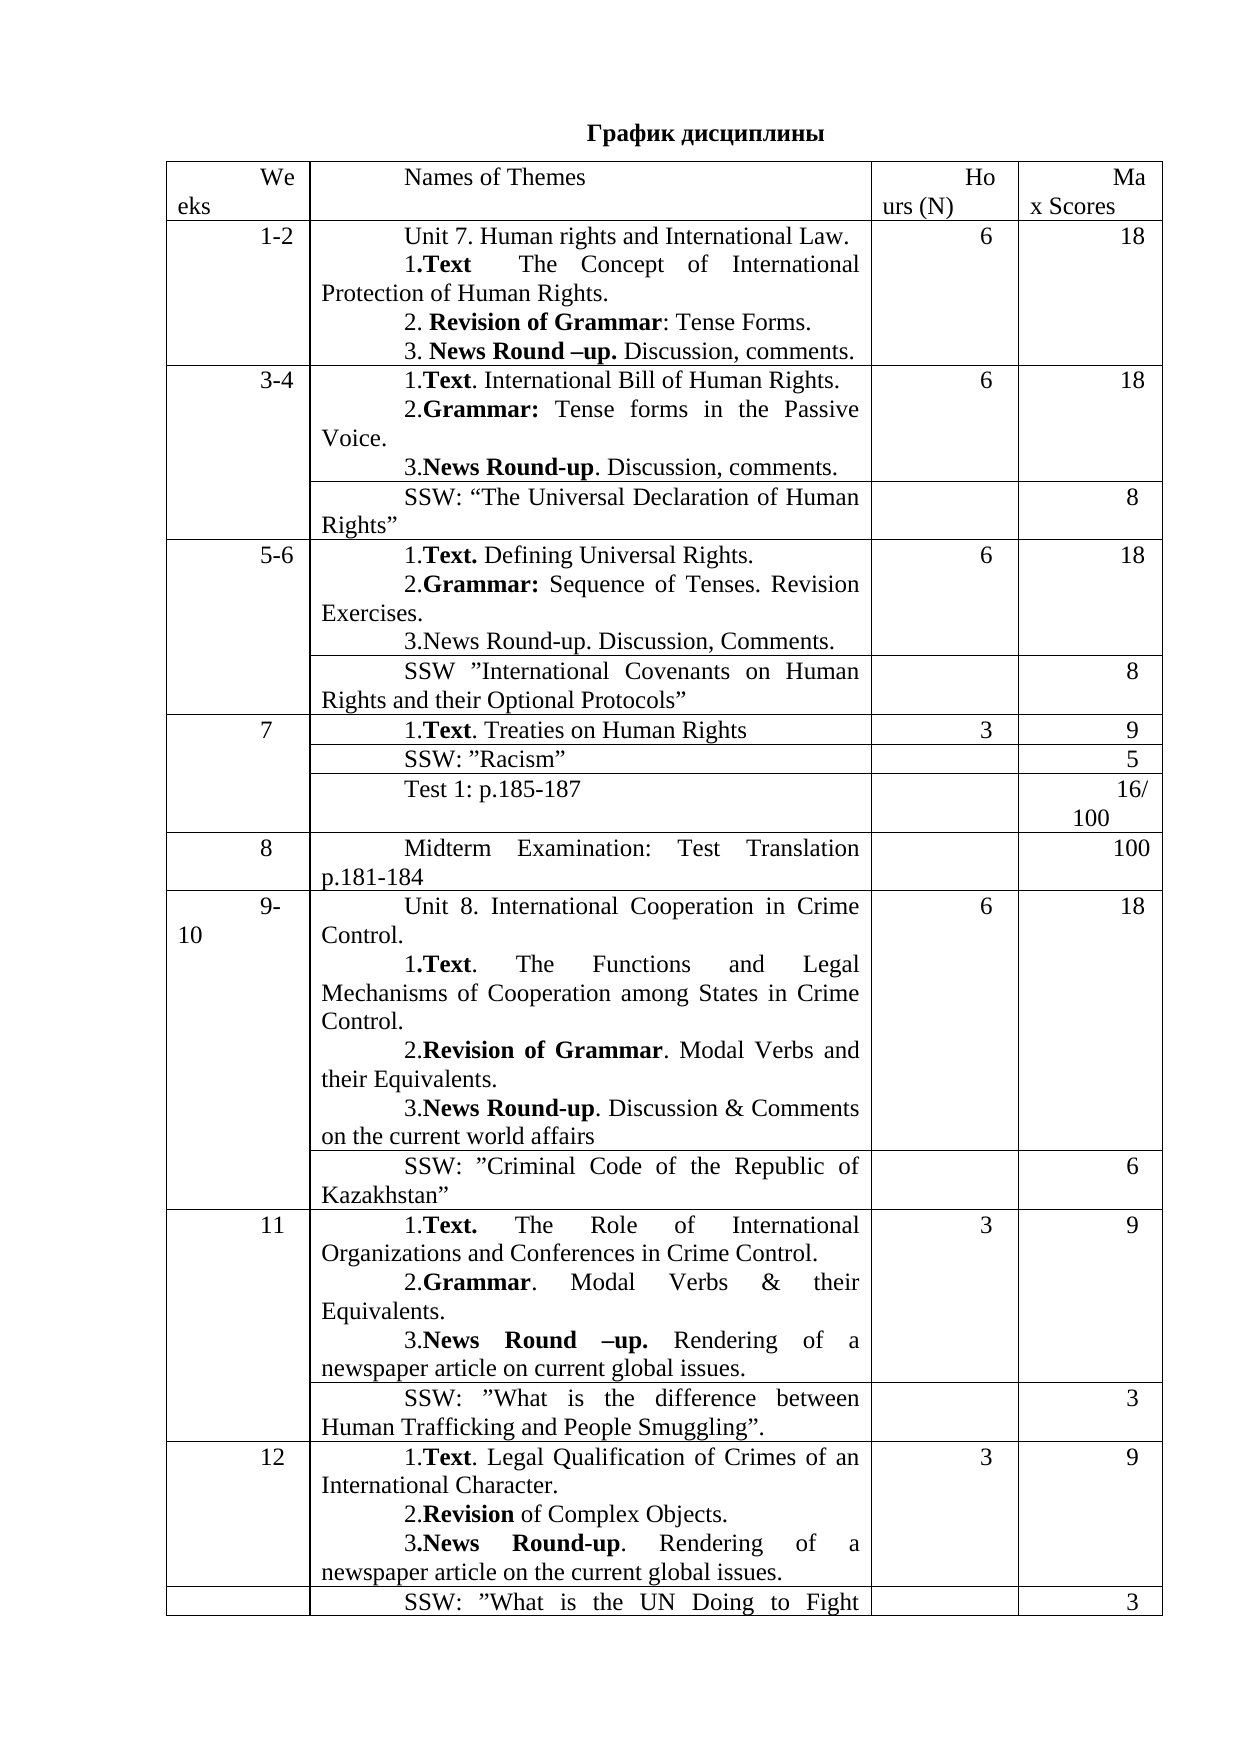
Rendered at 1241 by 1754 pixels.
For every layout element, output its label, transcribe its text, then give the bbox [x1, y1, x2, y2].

table_cell 8 [167, 833, 309, 890]
table_cell 9-10 [167, 891, 309, 1209]
table_cell 6 [872, 540, 1018, 655]
table_cell 1-2 [167, 221, 309, 364]
table_cell 18 [1019, 540, 1162, 655]
table_cell SSW: ”Criminal Code of the Republic of Kazakhstan” [311, 1151, 871, 1209]
table_cell SSW: ”Racism” [311, 745, 871, 773]
table_cell 9 [1019, 1442, 1162, 1586]
table_cell [872, 1151, 1018, 1209]
table_cell SSW: “The Universal Declaration of Human Rights” [311, 482, 871, 539]
table_cell 6 [872, 221, 1018, 364]
table_cell [872, 774, 1018, 832]
table_cell 3 [1019, 1383, 1162, 1441]
table_cell 18 [1019, 891, 1162, 1150]
table_cell 18 [1019, 221, 1162, 364]
table_header Max Scores [1019, 162, 1162, 220]
table_header Hours (N) [872, 162, 1018, 220]
table_header Names of Themes [311, 162, 871, 220]
table_cell SSW: ”What is the difference between Human Trafficking and People Smuggling”. [311, 1383, 871, 1441]
table_cell Unit 8. International Cooperation in Crime Control. 1.Text. The Functions and Legal Mechanisms of Cooperation among States in Crime Control. 2.Revision of Grammar. Modal Verbs and their Equivalents. 3.News Round-up. Discussion & Comments on the current world affairs [311, 891, 871, 1150]
table_cell [872, 656, 1018, 714]
table_cell [872, 1587, 1018, 1615]
table_cell 1.Text. Defining Universal Rights. 2.Grammar: Sequence of Tenses. Revision Exercises. 3.News Round-up. Discussion, Comments. [311, 540, 871, 655]
table_cell Midterm Examination: Test Translation p.181-184 [311, 833, 871, 890]
table_header Weeks [167, 162, 309, 220]
table_cell Unit 7. Human rights and International Law. 1.Text The Concept of International Protection of Human Rights. 2. Revision of Grammar: Tense Forms. 3. News Round –up. Discussion, comments. [311, 221, 871, 364]
table_cell 3-4 [167, 366, 309, 539]
table_cell SSW ”International Covenants on Human Rights and their Optional Protocols” [311, 656, 871, 714]
table_cell 9 [1019, 715, 1162, 743]
table_cell 1.Text. Legal Qualification of Crimes of an International Character. 2.Revision of Complex Objects. 3.News Round-up. Rendering of a newspaper article on the current global issues. [311, 1442, 871, 1586]
table_cell 1.Text. International Bill of Human Rights. 2.Grammar: Tense forms in the Passive Voice. 3.News Round-up. Discussion, comments. [311, 366, 871, 481]
table_cell 3 [872, 715, 1018, 743]
table_cell 100 [1019, 833, 1162, 890]
text График дисциплины [177, 118, 1152, 147]
table_cell 8 [1019, 656, 1162, 714]
table_cell 9 [1019, 1210, 1162, 1382]
table_cell 1.Text. The Role of International Organizations and Conferences in Crime Control. 2.Grammar. Modal Verbs & their Equivalents. 3.News Round –up. Rendering of a newspaper article on current global issues. [311, 1210, 871, 1382]
table_cell 3 [1019, 1587, 1162, 1615]
table_cell [872, 1383, 1018, 1441]
table_cell [872, 833, 1018, 890]
table_cell 6 [872, 891, 1018, 1150]
table_cell 6 [1019, 1151, 1162, 1209]
table_cell 5 [1019, 745, 1162, 773]
table_cell [872, 745, 1018, 773]
table_cell 6 [872, 366, 1018, 481]
table_cell 3 [872, 1442, 1018, 1586]
table_cell 12 [167, 1442, 309, 1586]
table_cell 11 [167, 1210, 309, 1441]
table_cell 8 [1019, 482, 1162, 539]
table_cell [872, 482, 1018, 539]
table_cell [311, 1587, 871, 1615]
table_cell 3 [872, 1210, 1018, 1382]
table_cell 18 [1019, 366, 1162, 481]
table_cell [167, 1587, 309, 1615]
table_cell 5-6 [167, 540, 309, 714]
table_cell Test 1: p.185-187 [311, 774, 871, 832]
table_cell 1.Text. Treaties on Human Rights [311, 715, 871, 743]
table_cell 7 [167, 715, 309, 832]
table_cell 16/100 [1019, 774, 1162, 832]
